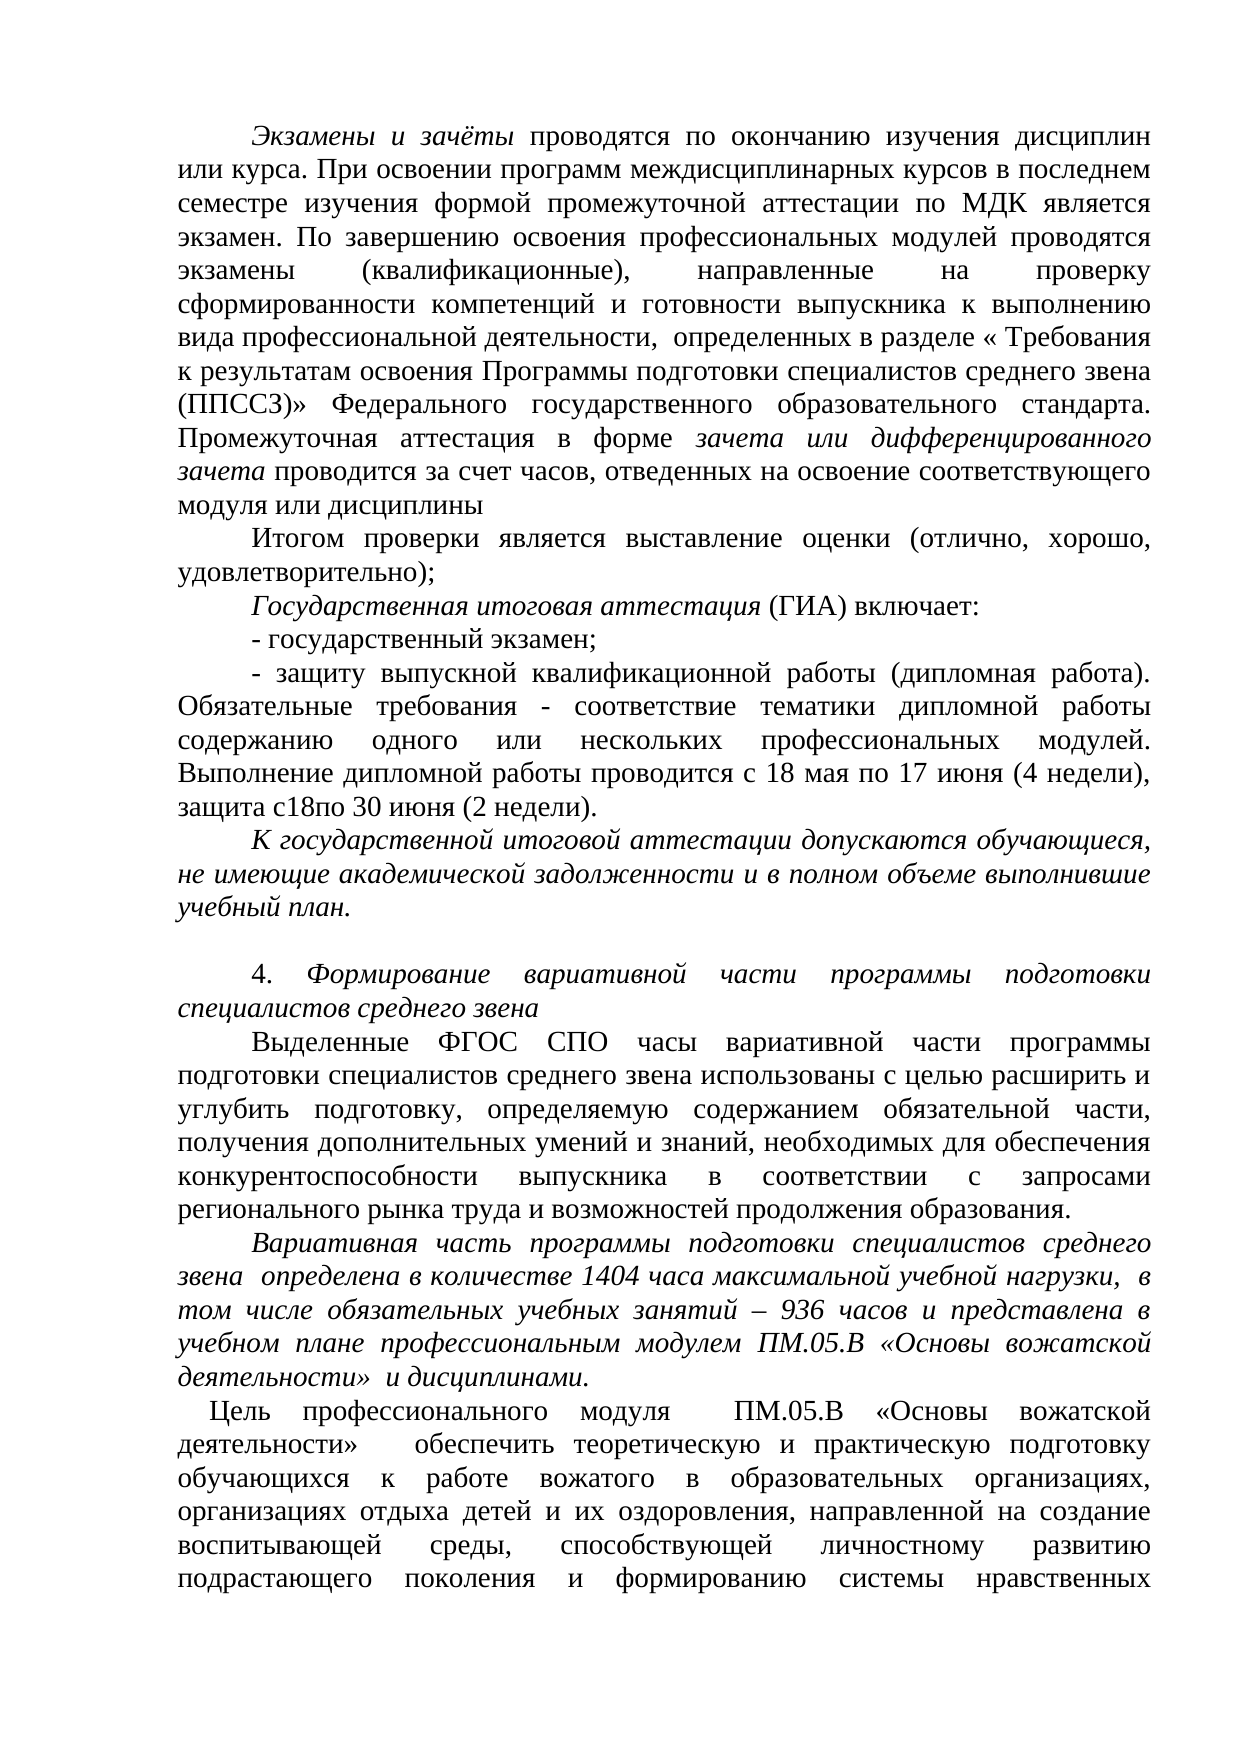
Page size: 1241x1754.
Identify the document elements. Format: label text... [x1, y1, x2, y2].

text К государственной итоговой аттестации допускаются обучающиеся, не имеющие академической задолженности и в полном объеме выполнившие учебный план. [177, 822, 1152, 923]
text - защиту выпускной квалификационной работы (дипломная работа). Обязательные требования - соответствие тематики дипломной работы содержанию одного или нескольких профессиональных модулей. Выполнение дипломной работы проводится с 18 мая по 17 июня (4 недели), защита с18по 30 июня (2 недели). [177, 655, 1152, 822]
text Выделенные ФГОС СПО часы вариативной части программы подготовки специалистов среднего звена использованы с целью расширить и углубить подготовку, определяемую содержанием обязательной части, получения дополнительных умений и знаний, необходимых для обеспечения конкурентоспособности выпускника в соответствии с запросами регионального рынка труда и возможностей продолжения образования. [177, 1024, 1152, 1225]
text Вариативная часть программы подготовки специалистов среднего звена определена в количестве 1404 часа максимальной учебной нагрузки, в том числе обязательных учебных занятий – 936 часов и представлена в учебном плане профессиональным модулем ПМ.05.В «Основы вожатской деятельности» и дисциплинами. [177, 1225, 1152, 1393]
text Итогом проверки является выставление оценки (отлично, хорошо, удовлетворительно); [177, 521, 1152, 588]
text - государственный экзамен; [177, 621, 1152, 655]
text Государственная итоговая аттестация (ГИА) включает: [177, 588, 1152, 621]
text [177, 1393, 1152, 1594]
text Экзамены и зачёты проводятся по окончанию изучения дисциплин или курса. При освоении программ междисциплинарных курсов в последнем семестре изучения формой промежуточной аттестации по МДК является экзамен. По завершению освоения профессиональных модулей проводятся экзамены (квалификационные), направленные на проверку сформированности компетенций и готовности выпускника к выполнению вида профессиональной деятельности, определенных в разделе « Требования к результатам освоения Программы подготовки специалистов среднего звена (ППССЗ)» Федерального государственного образовательного стандарта. Промежуточная аттестация в форме зачета или дифференцированного зачета проводится за счет часов, отведенных на освоение соответствующего модуля или дисциплины [177, 118, 1152, 521]
text 4. Формирование вариативной части программы подготовки специалистов среднего звена [177, 957, 1152, 1024]
